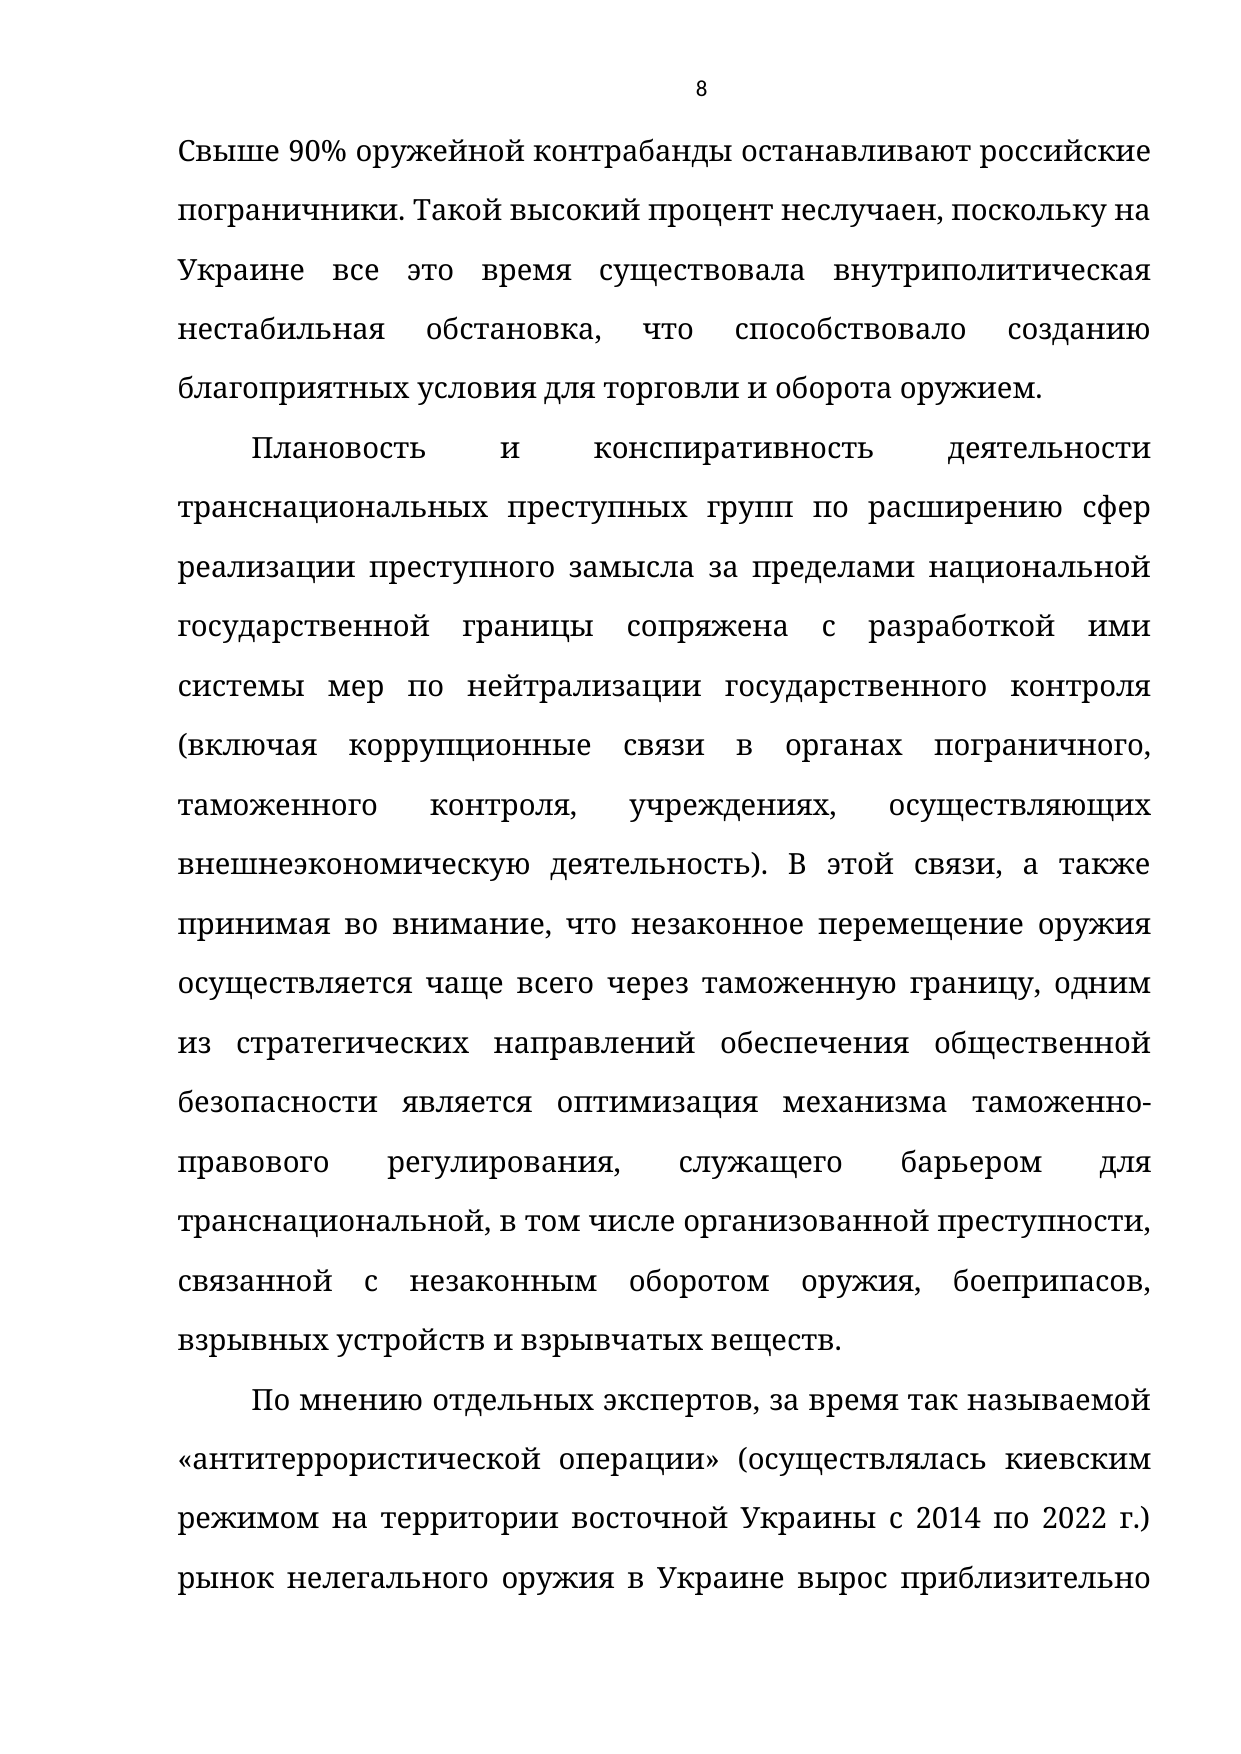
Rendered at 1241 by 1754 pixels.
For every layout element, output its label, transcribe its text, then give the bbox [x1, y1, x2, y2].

text Плановость и конспиративность деятельности транснациональных преступных групп по расширению сфер реализации преступного замысла за пределами национальной государственной границы сопряжена с разработкой ими системы мер по нейтрализации государственного контроля (включая коррупционные связи в органах пограничного, таможенного контроля, учреждениях, осуществляющих внешнеэкономическую деятельность). В этой связи, а также принимая во внимание, что незаконное перемещение оружия осуществляется чаще всего через таможенную границу, одним из стратегических направлений обеспечения общественной безопасности является оптимизация механизма таможенно-правового регулирования, служащего барьером для транснациональной, в том числе организованной преступности, связанной с незаконным оборотом оружия, боеприпасов, взрывных устройств и взрывчатых веществ. [177, 427, 1152, 1359]
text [177, 130, 1152, 407]
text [177, 1379, 1152, 1597]
